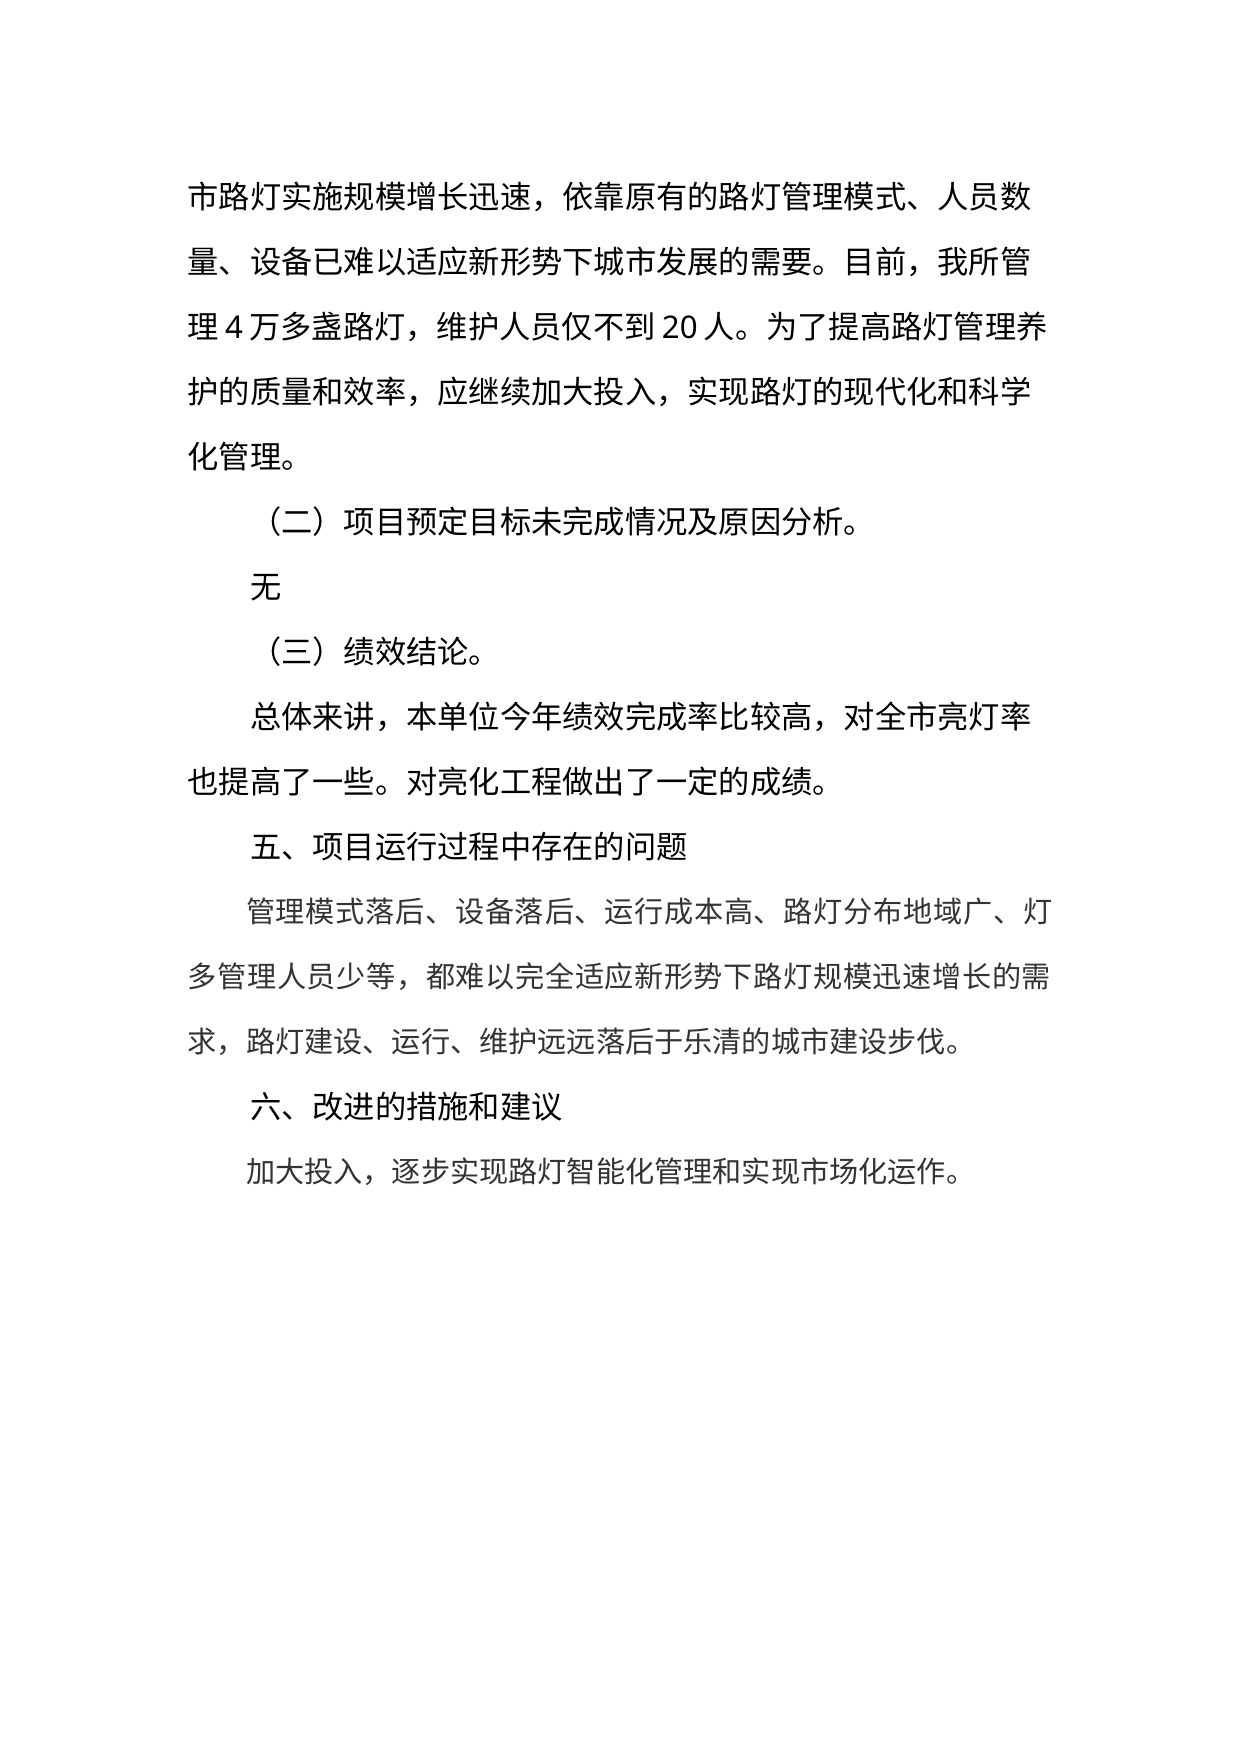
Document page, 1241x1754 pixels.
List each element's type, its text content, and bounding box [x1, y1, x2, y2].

text 加大投入，逐步实现路灯智能化管理和实现市场化运作。 [187, 1137, 1053, 1202]
text 管理模式落后、设备落后、运行成本高、路灯分布地域广、灯多管理人员少等，都难以完全适应新形势下路灯规模迅速增长的需求，路灯建设、运行、维护远远落后于乐清的城市建设步伐。 [187, 877, 1053, 1072]
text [187, 162, 1053, 487]
text 无 [187, 552, 1053, 617]
text 总体来讲，本单位今年绩效完成率比较高，对全市亮灯率也提高了一些。对亮化工程做出了一定的成绩。 [187, 682, 1053, 812]
text 六、改进的措施和建议 [187, 1072, 1053, 1137]
text 五、项目运行过程中存在的问题 [187, 812, 1053, 877]
text （三）绩效结论。 [187, 617, 1053, 682]
text （二）项目预定目标未完成情况及原因分析。 [187, 487, 1053, 552]
